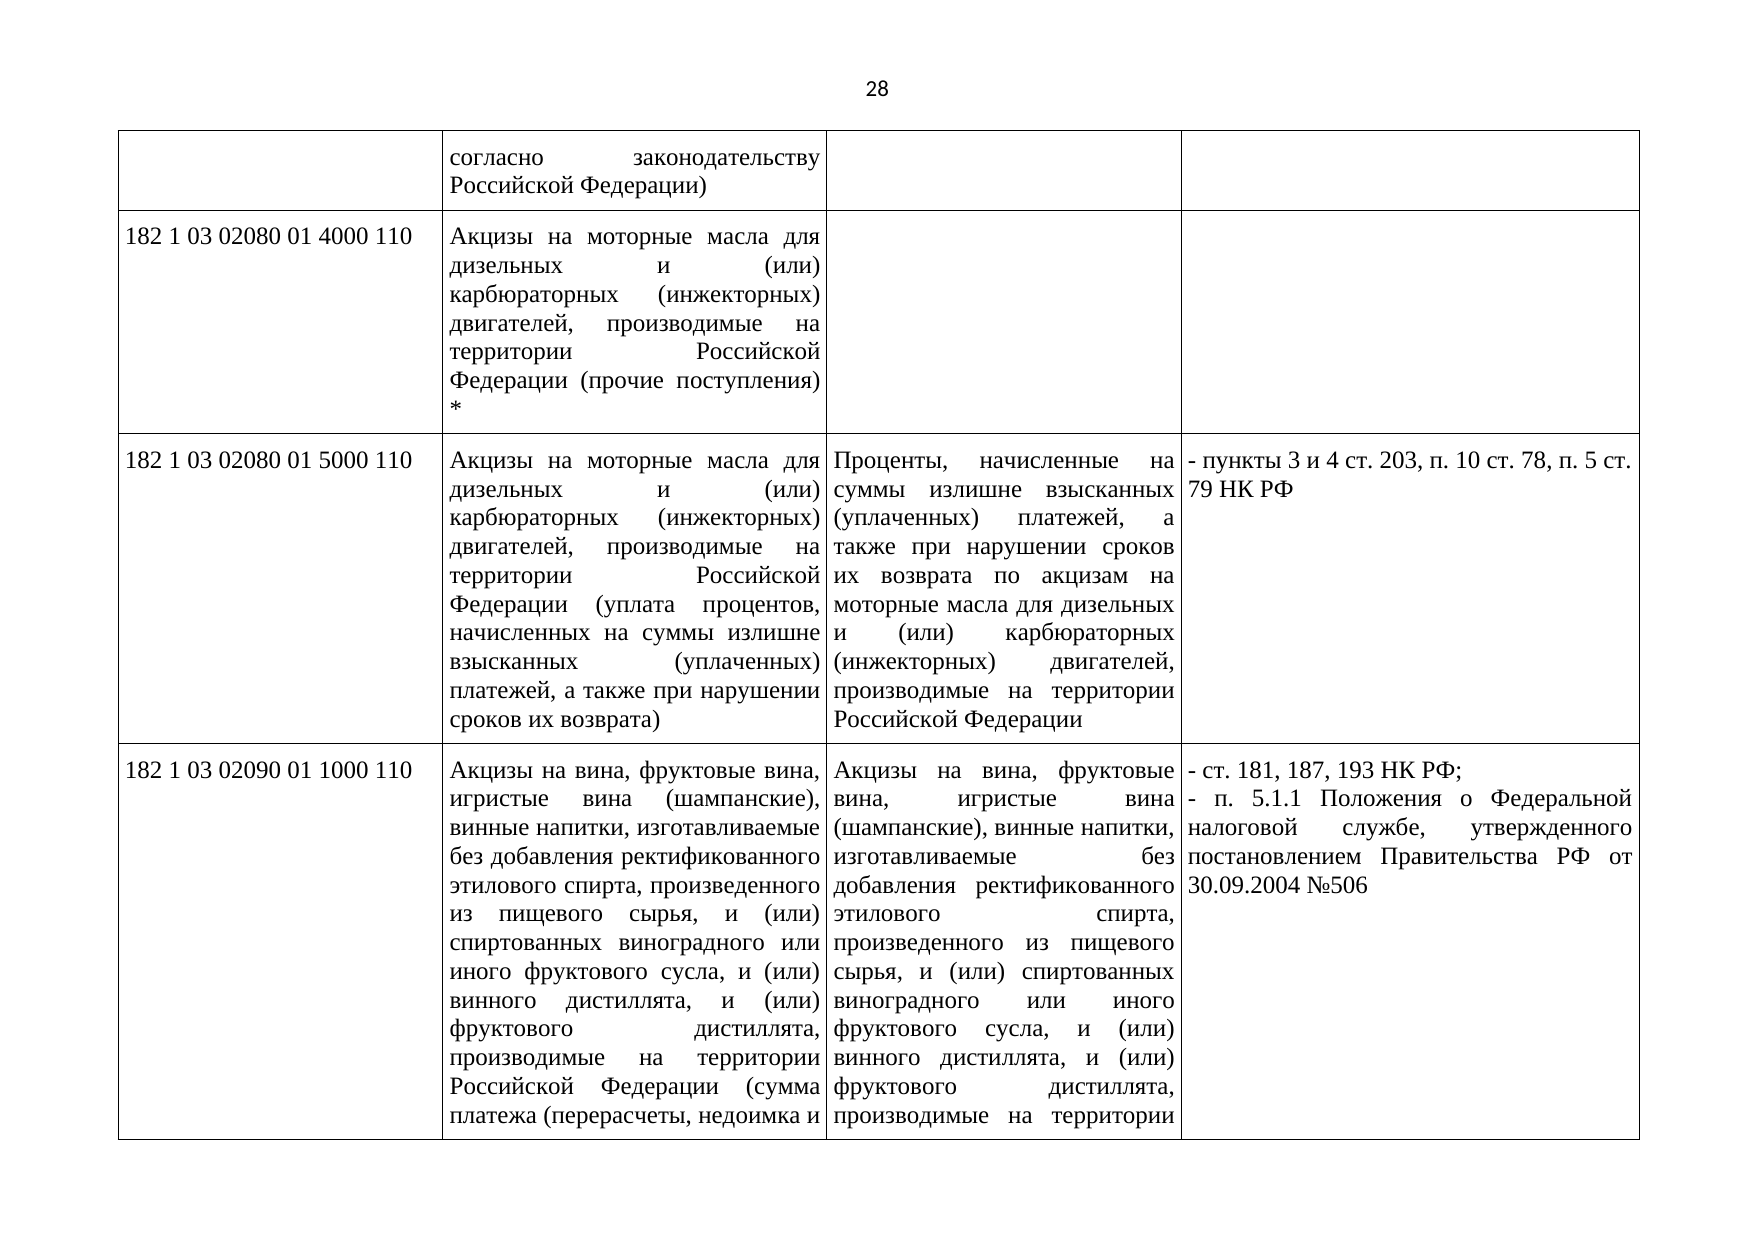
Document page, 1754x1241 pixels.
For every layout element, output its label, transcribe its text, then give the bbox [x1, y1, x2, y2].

table_cell Акцизы на моторные масла для дизельных и (или) карбюраторных (инжекторных) двигателей, производимые на территории Российской Федерации (прочие поступления) * [443, 211, 826, 433]
table_cell 182 1 03 02080 01 5000 110 [119, 434, 442, 743]
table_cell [827, 744, 1181, 1139]
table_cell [1182, 131, 1639, 210]
table_cell [827, 211, 1181, 433]
table_cell [1182, 211, 1639, 433]
table_cell 182 1 03 02080 01 4000 110 [119, 211, 442, 433]
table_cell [119, 744, 442, 1139]
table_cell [443, 131, 826, 210]
table_cell Акцизы на моторные масла для дизельных и (или) карбюраторных (инжекторных) двигателей, производимые на территории Российской Федерации (уплата процентов, начисленных на суммы излишне взысканных (уплаченных) платежей, а также при нарушении сроков их возврата) [443, 434, 826, 743]
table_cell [119, 131, 442, 210]
table_cell Проценты, начисленные на суммы излишне взысканных (уплаченных) платежей, а также при нарушении сроков их возврата по акцизам на моторные масла для дизельных и (или) карбюраторных (инжекторных) двигателей, производимые на территории Российской Федерации [827, 434, 1181, 743]
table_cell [827, 131, 1181, 210]
table_cell - пункты 3 и 4 ст. 203, п. 10 ст. 78, п. 5 ст. 79 НК РФ [1182, 434, 1639, 743]
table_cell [443, 744, 826, 1139]
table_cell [1182, 744, 1639, 1139]
